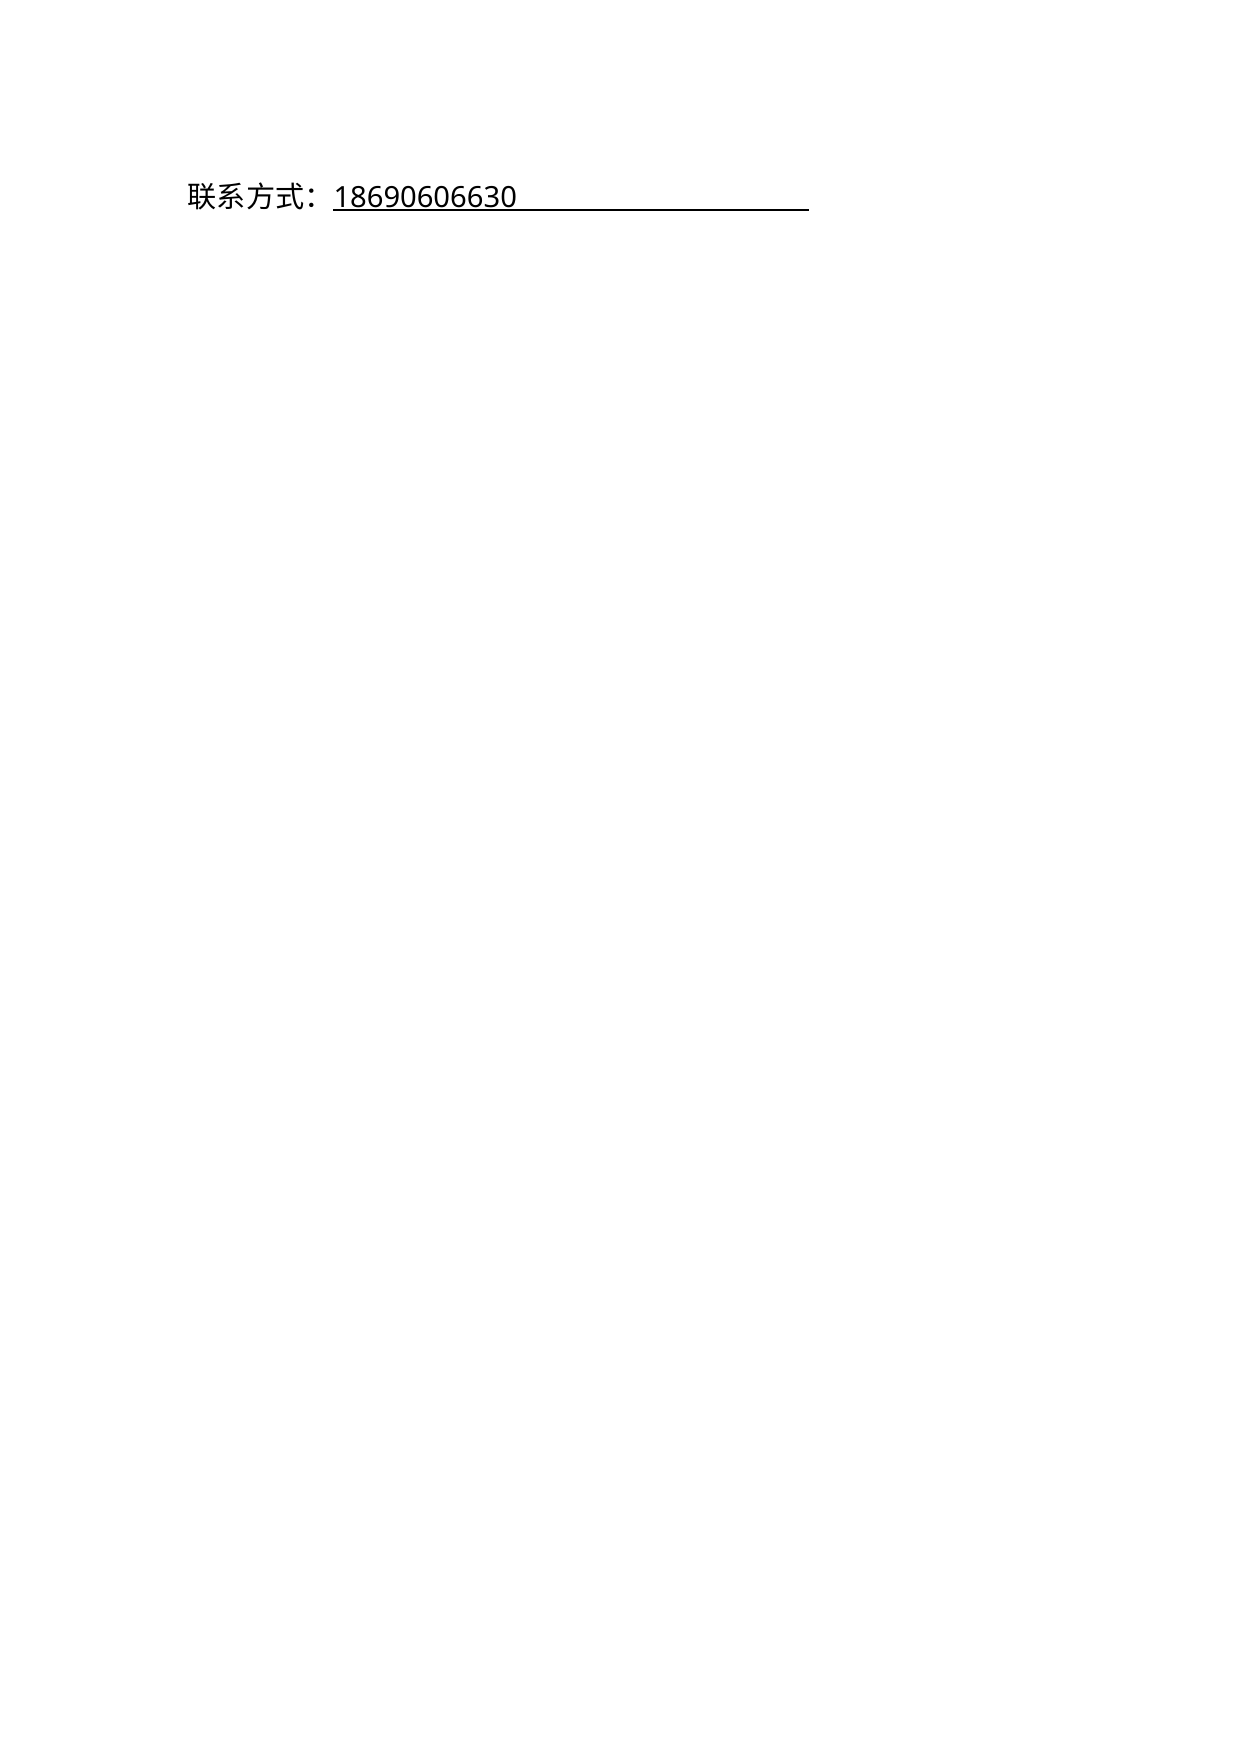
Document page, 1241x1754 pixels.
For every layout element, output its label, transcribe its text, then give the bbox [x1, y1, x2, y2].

text 联系方式：18690606630 [187, 162, 1053, 227]
